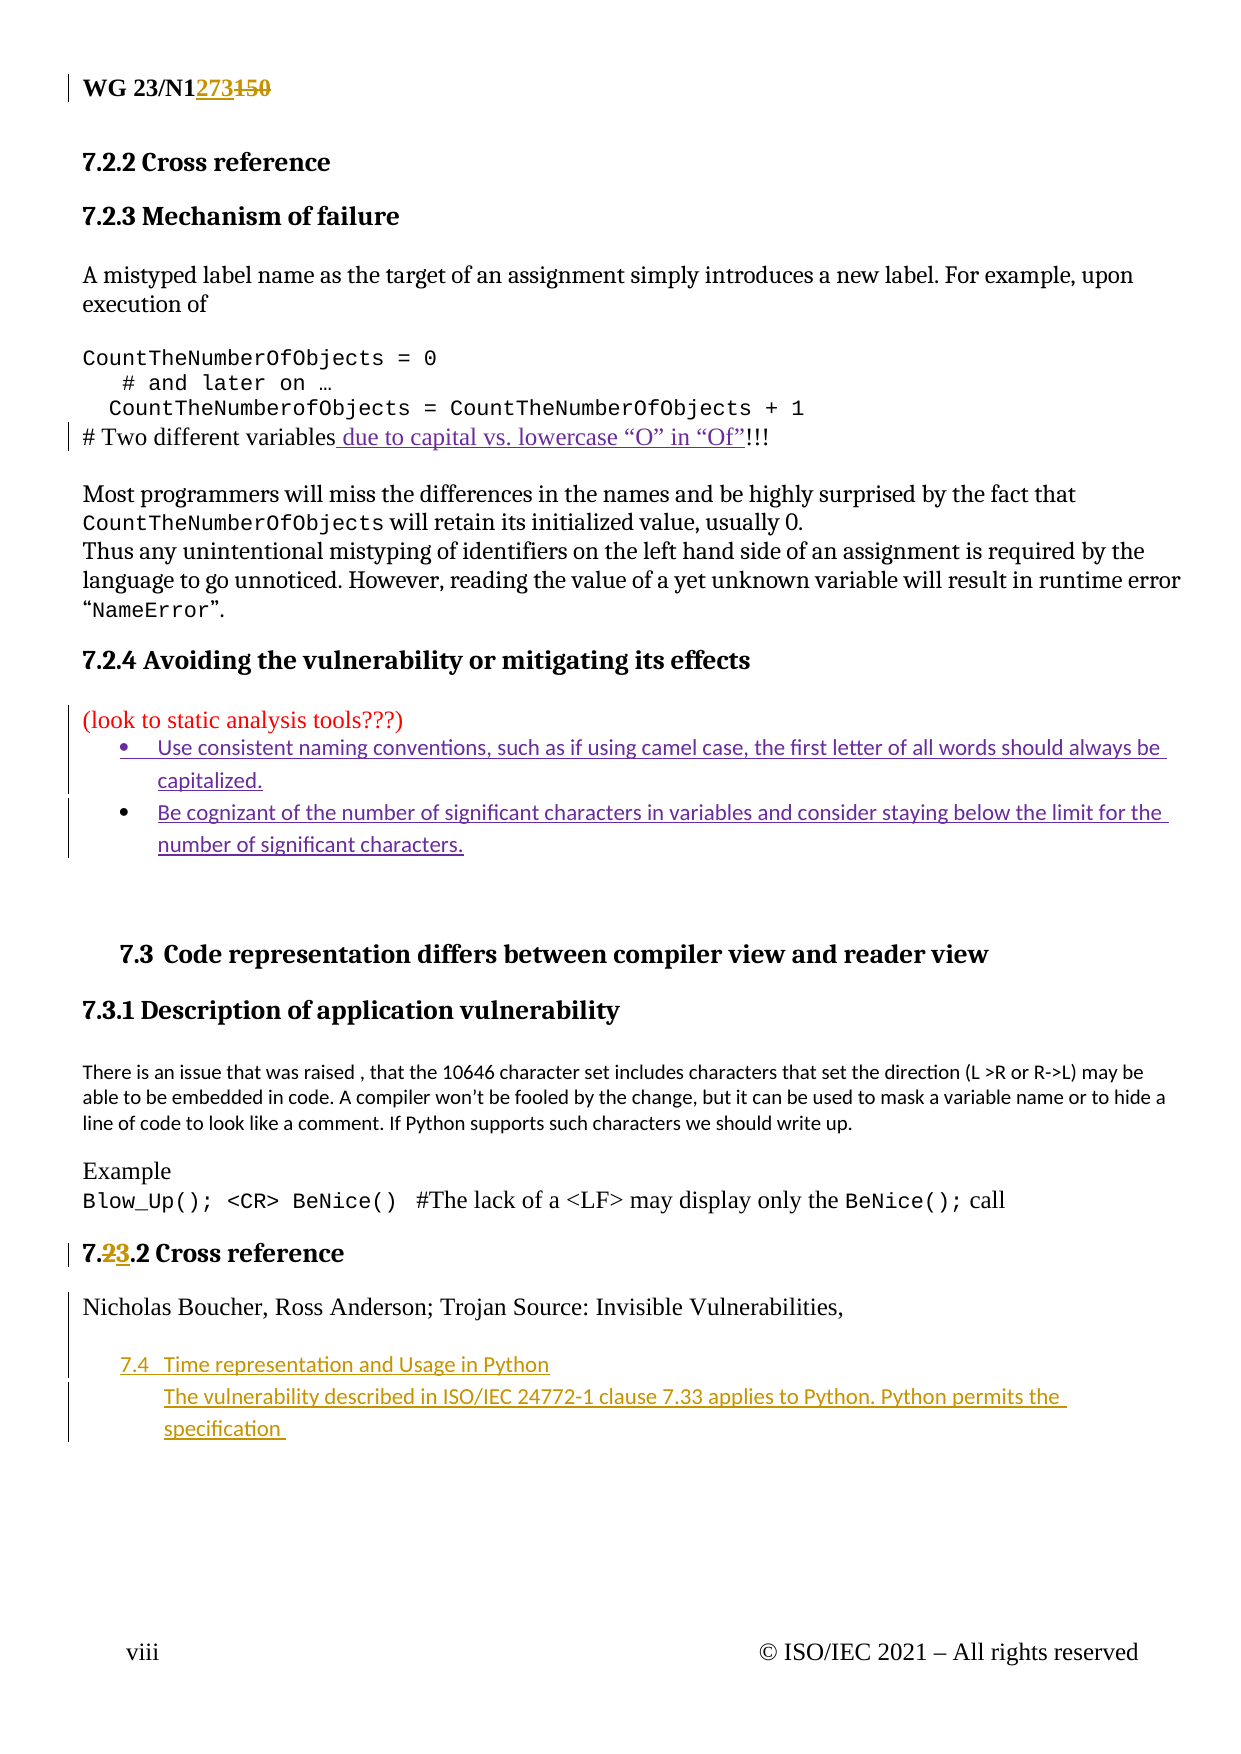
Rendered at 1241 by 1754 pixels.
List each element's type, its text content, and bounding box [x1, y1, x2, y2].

text A mistyped label name as the target of an assignment simply introduces a new label. For example, upon execution of [82, 261, 1182, 348]
subtitle 7.2.3 Mechanism of failure [82, 201, 1182, 232]
subtitle Code representation differs between compiler view and reader view [120, 939, 1182, 970]
text Most programmers will miss the differences in the names and be highly surprised by the fact that CountTheNumberOfObjects will retain its initialized value, usually 0. [82, 479, 1182, 537]
text Nicholas Boucher, Ross Anderson; Trojan Source: Invisible Vulnerabilities, [82, 1292, 1182, 1321]
subtitle 7.2.2 Cross reference [82, 152, 1182, 176]
subtitle 7.2.4 Avoiding the vulnerability or mitigating its effects [82, 645, 1182, 676]
subtitle 7.3.1 Description of application vulnerability [82, 995, 1182, 1026]
subtitle 7..2 Cross reference [82, 1243, 1182, 1267]
text # and later on … CountTheNumberofObjects = CountTheNumberOfObjects + 1 # Two different variables!!! [82, 372, 1182, 451]
text Blow_Up(); <CR> BeNice() #The lack of a <LF> may display only the BeNice(); call [82, 1185, 1182, 1214]
text CountTheNumberOfObjects = 0 [82, 348, 1182, 372]
text Thus any unintentional mistyping of identifiers on the left hand side of an assignment is required by the language to go unnoticed. However, reading the value of a yet unknown variable will result in runtime error “NameError”. [82, 537, 1182, 624]
text There is an issue that was raised , that the 10646 character set includes characters that set the direction (L >R or R->L) may be able to be embedded in code. A compiler won’t be fooled by the change, but it can be used to mask a variable name or to hide a line of code to look like a comment. If Python supports such characters we should write up. [82, 1059, 1182, 1135]
text Example [82, 1156, 1182, 1185]
text (look to static analysis tools???) [82, 705, 1182, 733]
